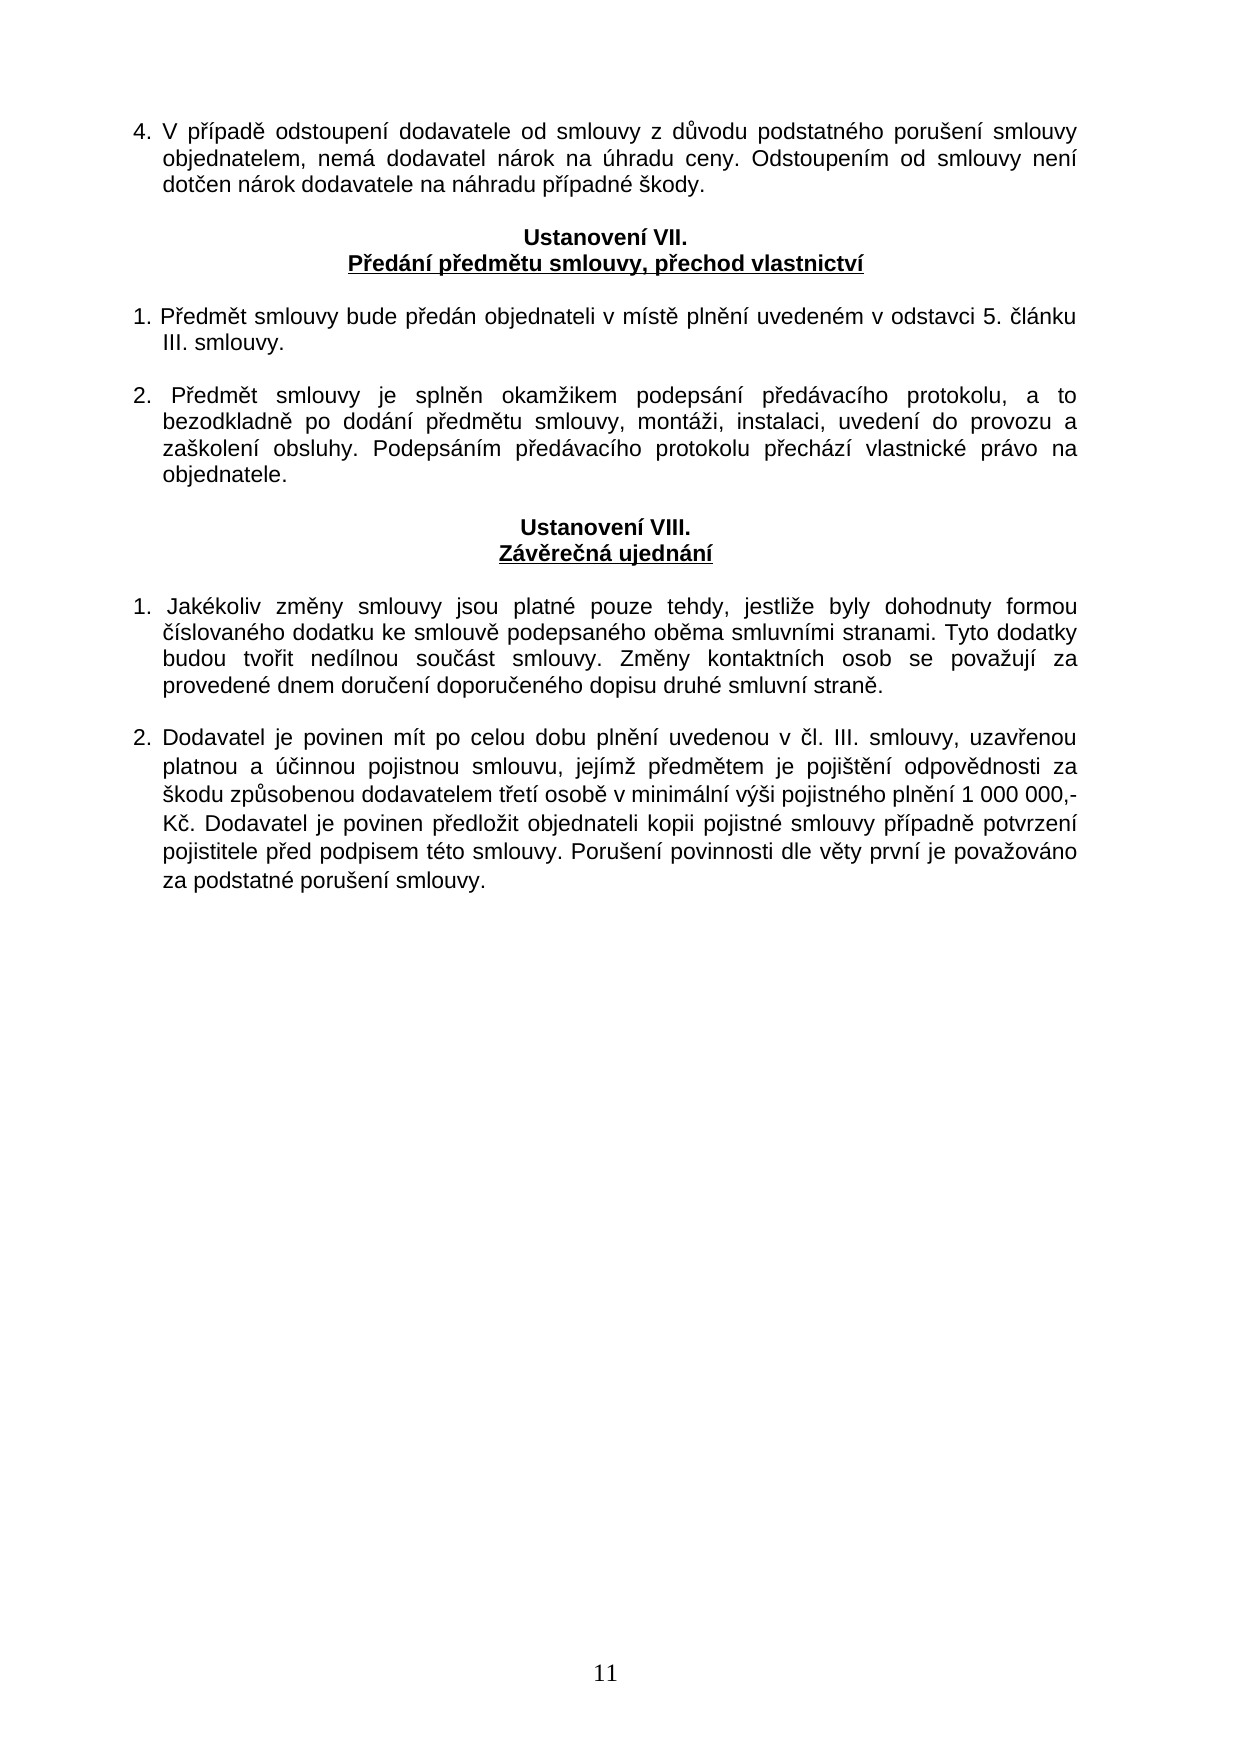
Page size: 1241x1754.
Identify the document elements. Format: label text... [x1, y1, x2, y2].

text Ustanovení VII. [133, 224, 1078, 250]
text 1. Předmět smlouvy bude předán objednateli v místě plnění uvedeném v odstavci 5. článku III. smlouvy. [133, 303, 1078, 355]
text Ustanovení VIII. [133, 513, 1078, 540]
text Závěrečná ujednání [133, 540, 1078, 566]
text Předání předmětu smlouvy, přechod vlastnictví [133, 250, 1078, 276]
text 2. Předmět smlouvy je splněn okamžikem podepsání předávacího protokolu, a to bezodkladně po dodání předmětu smlouvy, montáži, instalaci, uvedení do provozu a zaškolení obsluhy. Podepsáním předávacího protokolu přechází vlastnické právo na objednatele. [133, 382, 1078, 487]
text 2. Dodavatel je povinen mít po celou dobu plnění uvedenou v čl. III. smlouvy, uzavřenou platnou a účinnou pojistnou smlouvu, jejímž předmětem je pojištění odpovědnosti za škodu způsobenou dodavatelem třetí osobě v minimální výši pojistného plnění 1 000 000,- Kč. Dodavatel je povinen předložit objednateli kopii pojistné smlouvy případně potvrzení pojistitele před podpisem této smlouvy. Porušení povinnosti dle věty první je považováno za podstatné porušení smlouvy. [133, 724, 1078, 893]
text 1. Jakékoliv změny smlouvy jsou platné pouze tehdy, jestliže byly dohodnuty formou číslovaného dodatku ke smlouvě podepsaného oběma smluvními stranami. Tyto dodatky budou tvořit nedílnou součást smlouvy. Změny kontaktních osob se považují za provedené dnem doručení doporučeného dopisu druhé smluvní straně. [133, 593, 1078, 698]
text 4. V případě odstoupení dodavatele od smlouvy z důvodu podstatného porušení smlouvy objednatelem, nemá dodavatel nárok na úhradu ceny. Odstoupením od smlouvy není dotčen nárok dodavatele na náhradu případné škody. [133, 118, 1078, 197]
